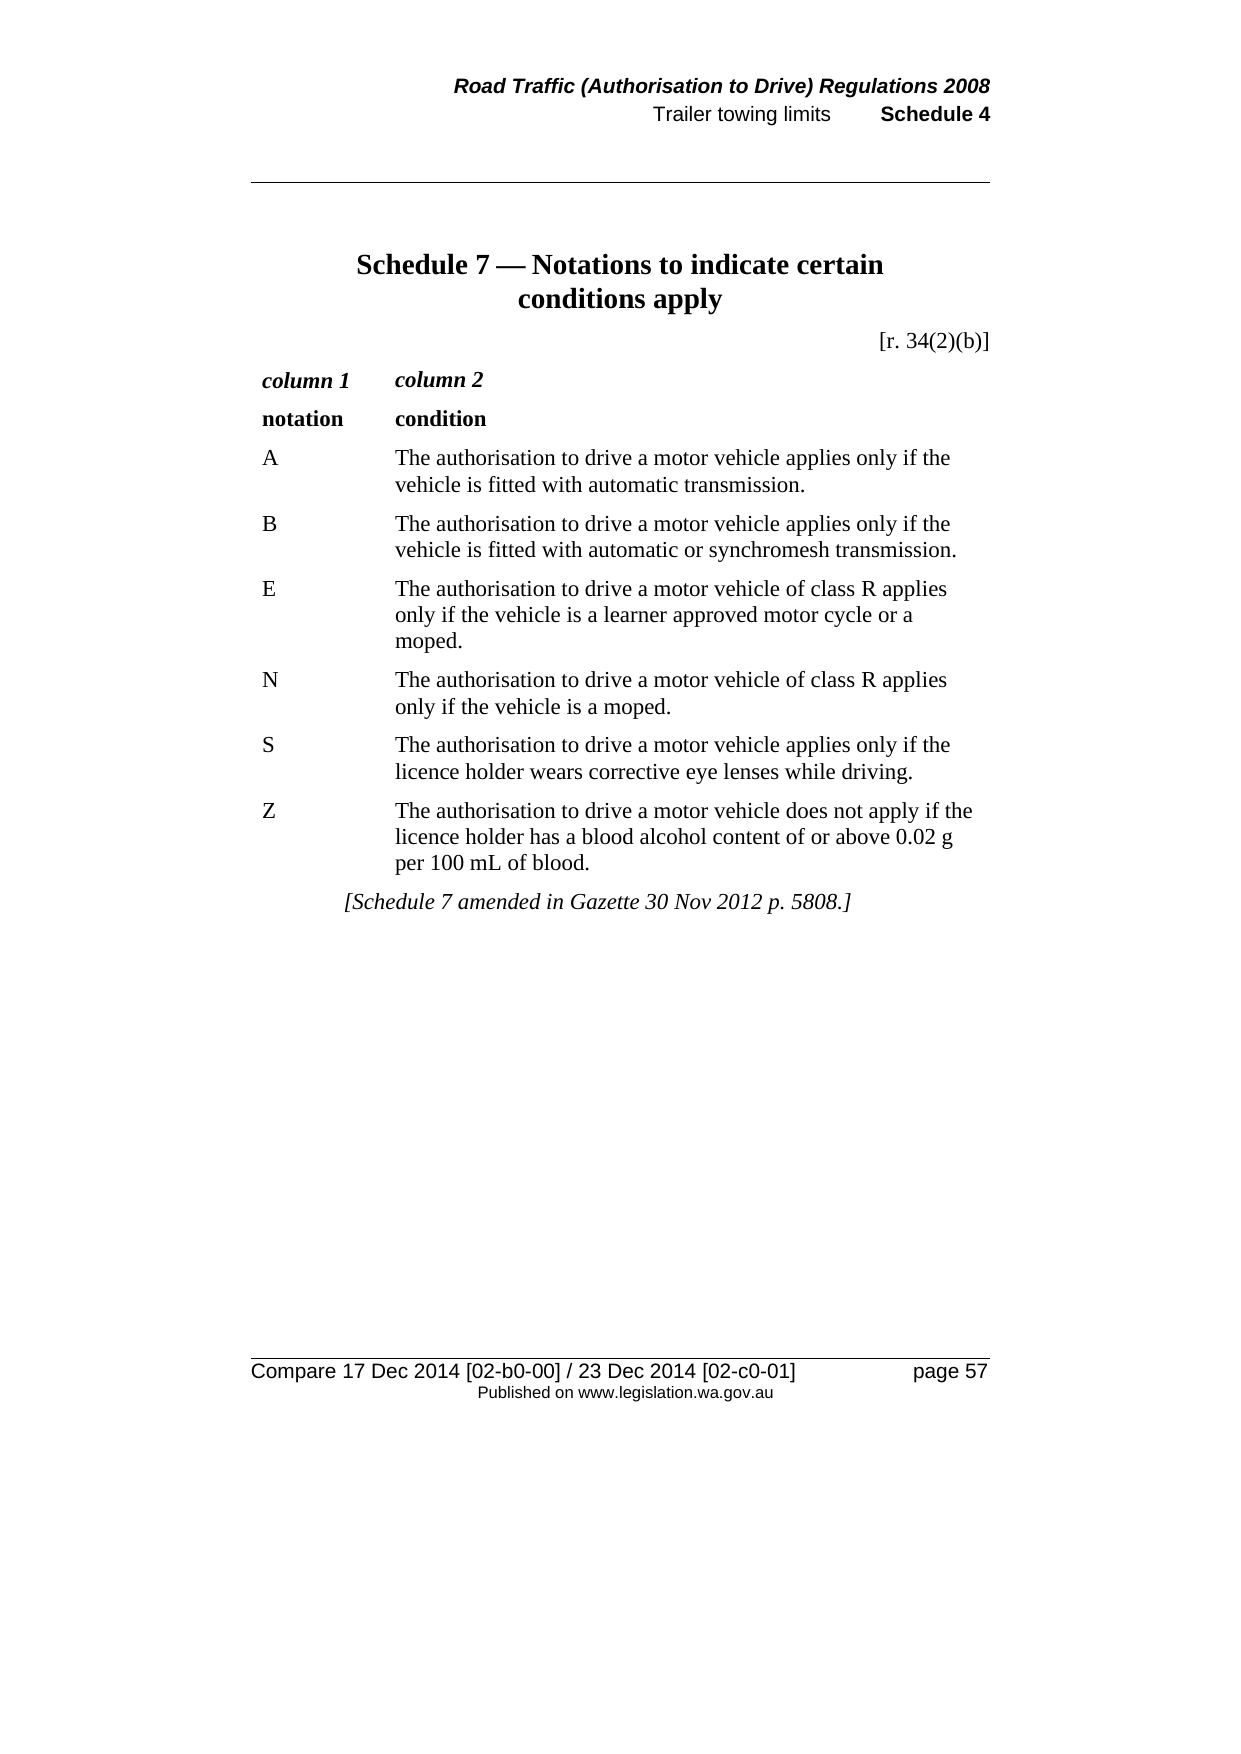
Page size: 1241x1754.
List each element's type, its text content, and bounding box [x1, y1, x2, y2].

table_cell The authorisation to drive a motor vehicle applies only if the vehicle is fitted with automatic or synchromesh transmission. [384, 497, 994, 562]
table_cell Z [251, 784, 383, 876]
subtitle Schedule 7 — Notations to indicate certain conditions apply [251, 247, 990, 314]
table_cell The authorisation to drive a motor vehicle of class R applies only if the vehicle is a moped. [384, 654, 994, 719]
text [r. 34(2)(b)] [251, 327, 990, 353]
table_cell E [251, 562, 383, 654]
table_cell notation [251, 393, 383, 432]
table_cell condition [384, 393, 994, 432]
table_cell A [251, 432, 383, 497]
text [Schedule 7 amended in Gazette 30 Nov 2012 p. 5808.] [251, 888, 990, 915]
table_cell N [251, 654, 383, 719]
table_cell The authorisation to drive a motor vehicle of class R applies only if the vehicle is a learner approved motor cycle or a moped. [384, 562, 994, 654]
table_cell The authorisation to drive a motor vehicle does not apply if the licence holder has a blood alcohol content of or above 0.02 g per 100 mL of blood. [384, 784, 994, 876]
table_header column 1 [251, 354, 383, 393]
table_cell The authorisation to drive a motor vehicle applies only if the vehicle is fitted with automatic transmission. [384, 432, 994, 497]
table_header column 2 [384, 354, 994, 393]
table_cell The authorisation to drive a motor vehicle applies only if the licence holder wears corrective eye lenses while driving. [384, 719, 994, 784]
table_cell B [251, 497, 383, 562]
table_cell S [251, 719, 383, 784]
